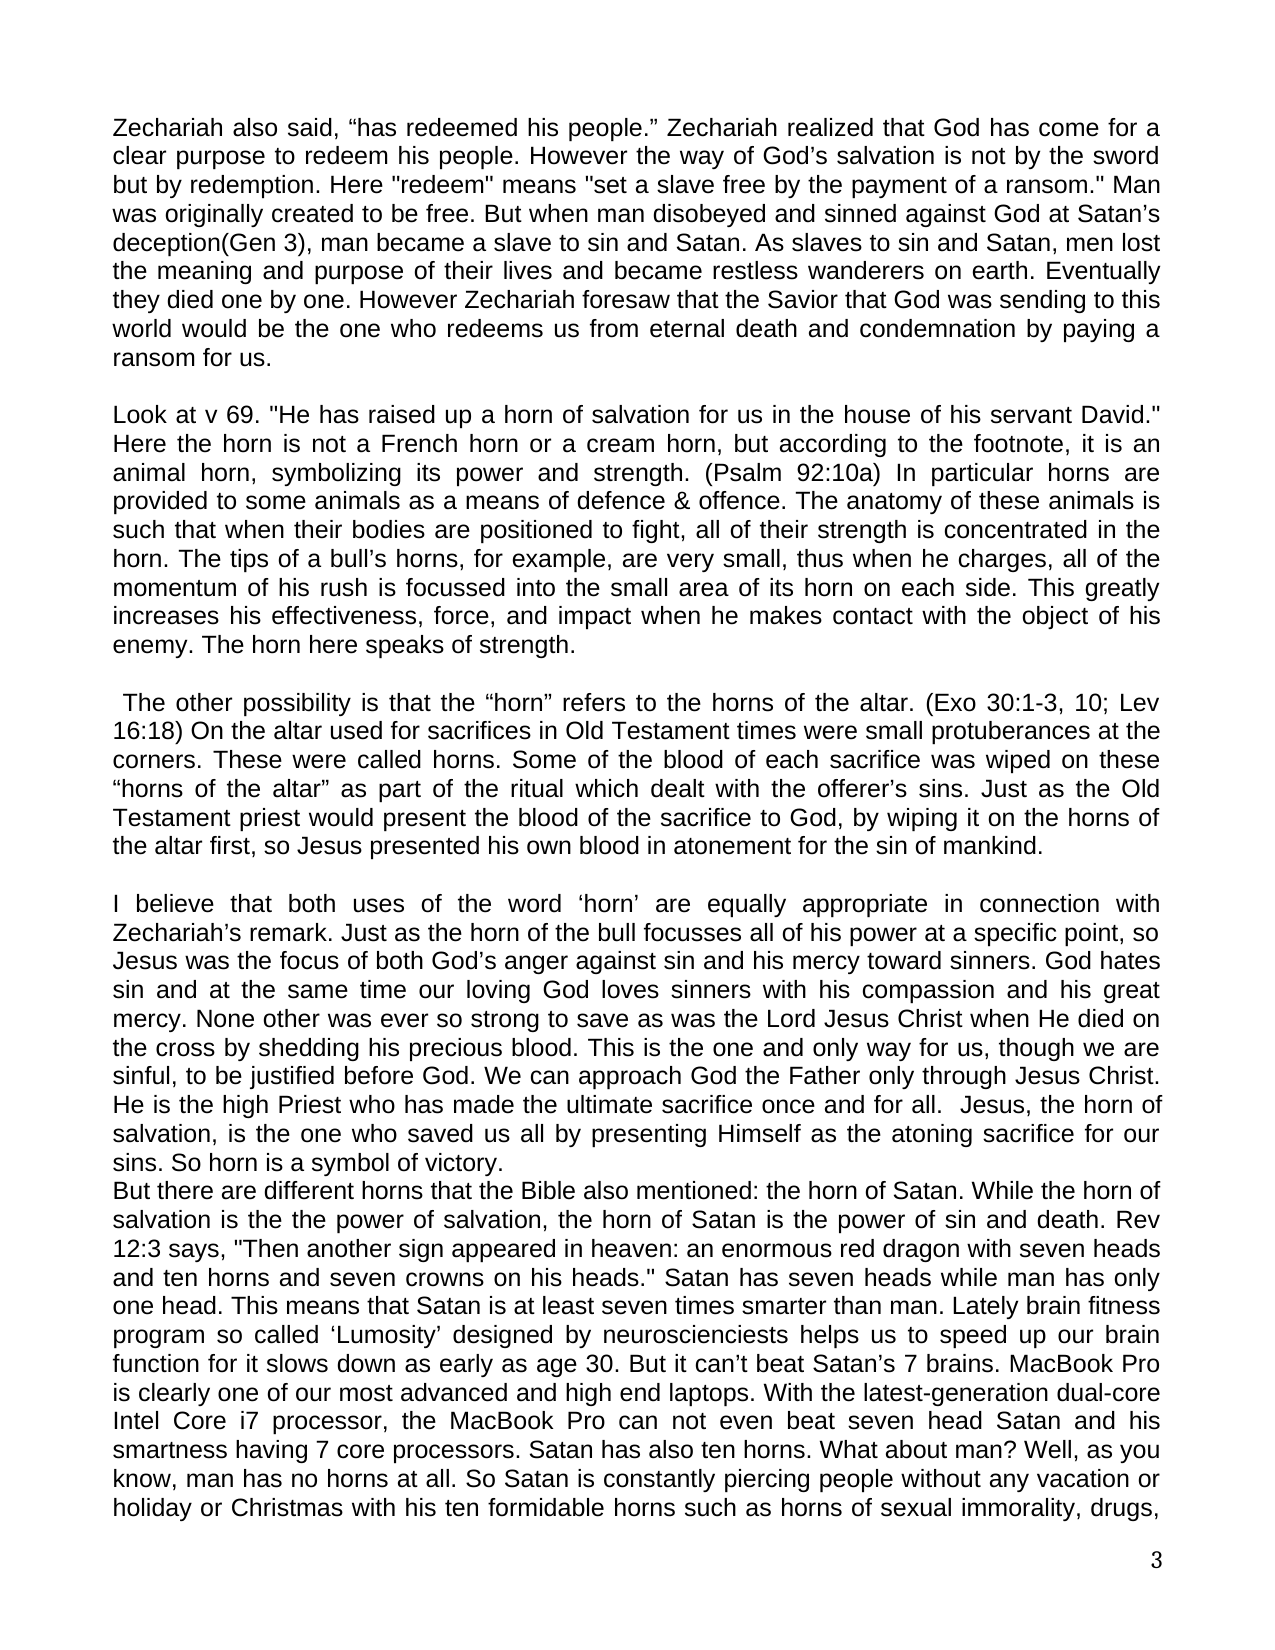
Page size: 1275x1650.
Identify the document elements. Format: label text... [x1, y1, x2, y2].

text Zechariah also said, “has redeemed his people.” Zechariah realized that God has come for a clear purpose to redeem his people. However the way of God’s salvation is not by the sword but by redemption. Here "redeem" means "set a slave free by the payment of a ransom." Man was originally created to be free. But when man disobeyed and sinned against God at Satan’s deception(Gen 3), man became a slave to sin and Satan. As slaves to sin and Satan, men lost the meaning and purpose of their lives and became restless wanderers on earth. Eventually they died one by one. However Zechariah foresaw that the Savior that God was sending to this world would be the one who redeems us from eternal death and condemnation by paying a ransom for us. [112, 112, 1162, 371]
text I believe that both uses of the word ‘horn’ are equally appropriate in connection with Zechariah’s remark. Just as the horn of the bull focusses all of his power at a specific point, so Jesus was the focus of both God’s anger against sin and his mercy toward sinners. God hates sin and at the same time our loving God loves sinners with his compassion and his great mercy. None other was ever so strong to save as was the Lord Jesus Christ when He died on the cross by shedding his precious blood. This is the one and only way for us, though we are sinful, to be justified before God. We can approach God the Father only through Jesus Christ. He is the high Priest who has made the ultimate sacrifice once and for all. Jesus, the horn of salvation, is the one who saved us all by presenting Himself as the atoning sacrifice for our sins. So horn is a symbol of victory. [112, 889, 1162, 1176]
text Look at v 69. "He has raised up a horn of salvation for us in the house of his servant David." Here the horn is not a French horn or a cream horn, but according to the footnote, it is an animal horn, symbolizing its power and strength. (Psalm 92:10a) In particular horns are provided to some animals as a means of defence & offence. The anatomy of these animals is such that when their bodies are positioned to fight, all of their strength is concentrated in the horn. The tips of a bull’s horns, for example, are very small, thus when he charges, all of the momentum of his rush is focussed into the small area of its horn on each side. This greatly increases his effectiveness, force, and impact when he makes contact with the object of his enemy. The horn here speaks of strength. [112, 400, 1162, 659]
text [112, 1176, 1162, 1521]
text The other possibility is that the “horn” refers to the horns of the altar. (Exo 30:1-3, 10; Lev 16:18) On the altar used for sacrifices in Old Testament times were small protuberances at the corners. These were called horns. Some of the blood of each sacrifice was wiped on these “horns of the altar” as part of the ritual which dealt with the offerer’s sins. Just as the Old Testament priest would present the blood of the sacrifice to God, by wiping it on the horns of the altar first, so Jesus presented his own blood in atonement for the sin of mankind. [112, 687, 1162, 860]
